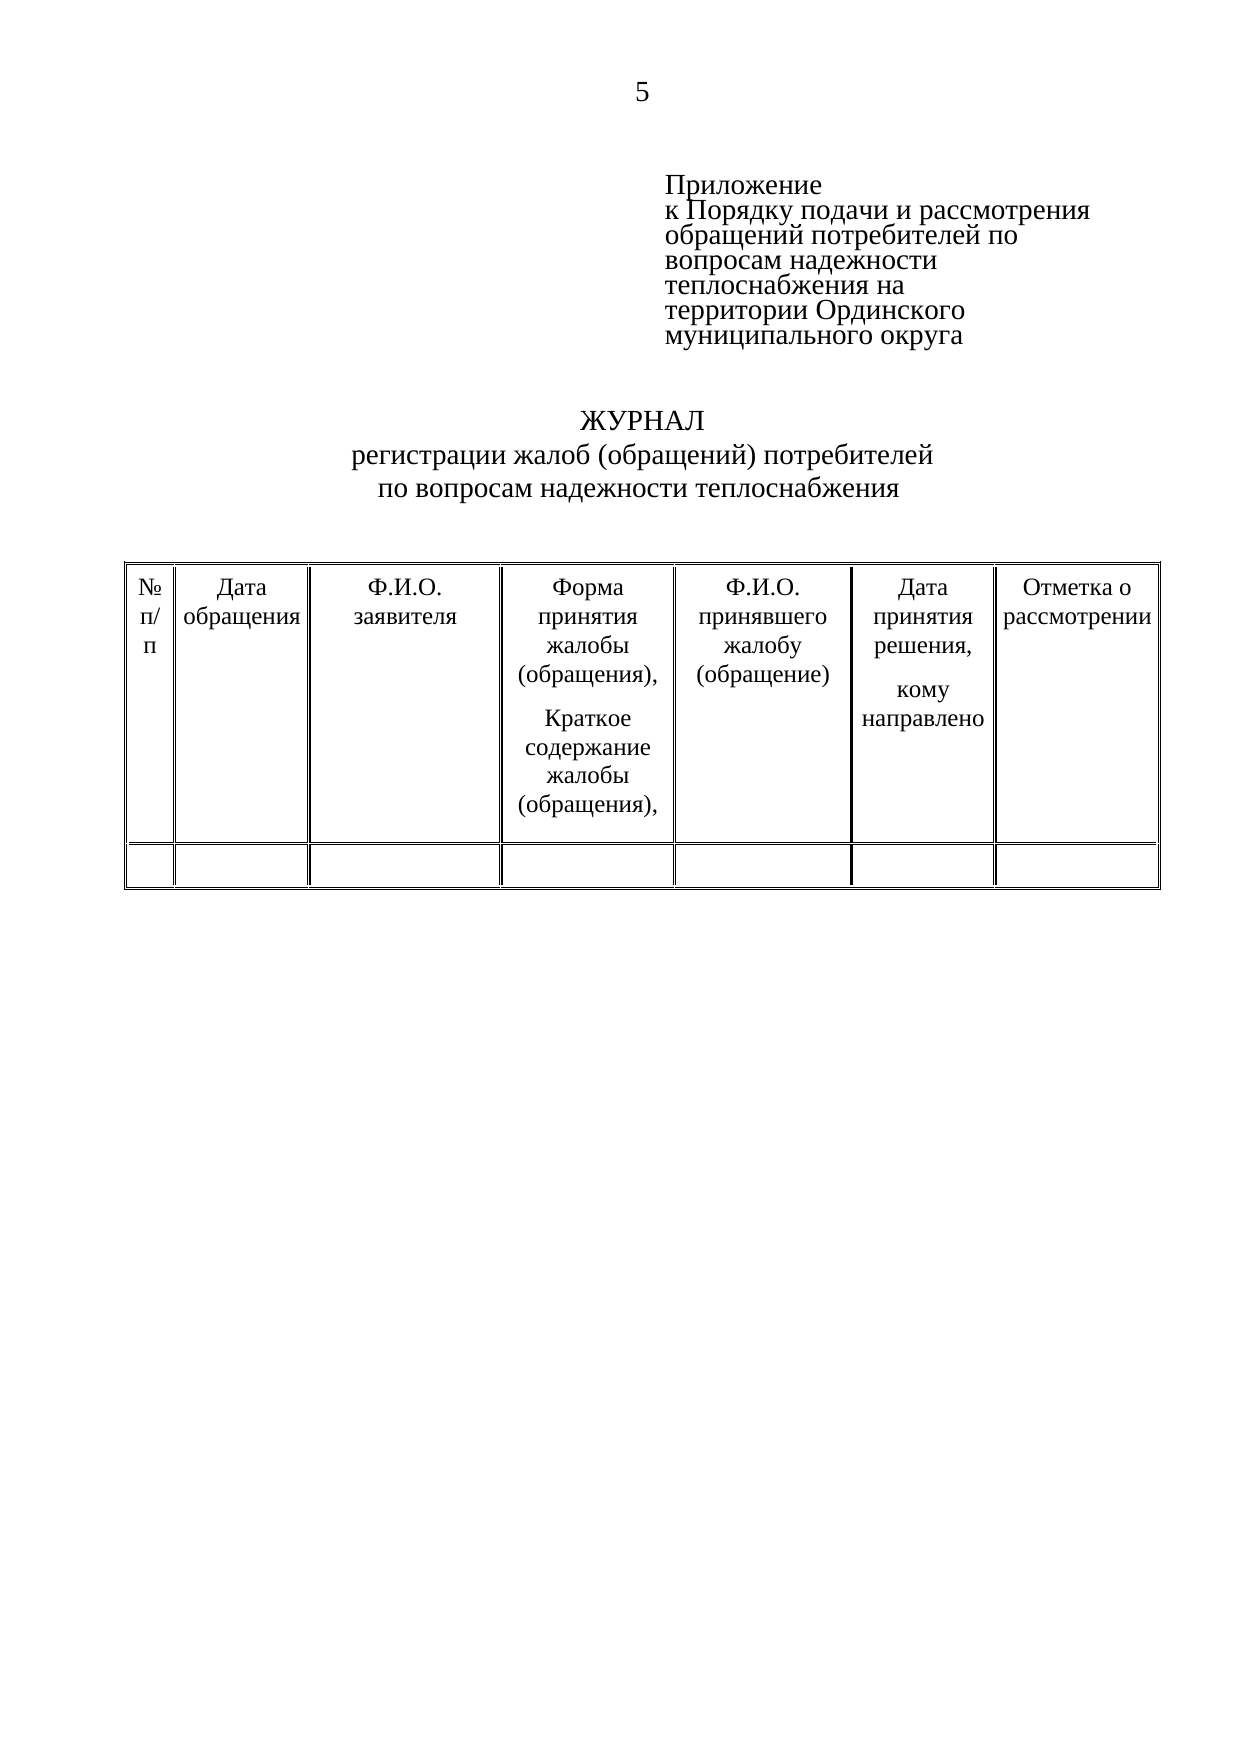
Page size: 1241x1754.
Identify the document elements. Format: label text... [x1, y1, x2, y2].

table_header Ф.И.О. заявителя [309, 563, 501, 841]
table_header Отметка о рассмотрении [995, 565, 1158, 841]
text к Порядку подачи и рассмотрения [103, 199, 1181, 224]
table_cell [309, 841, 501, 886]
table_cell [175, 841, 309, 886]
text ЖУРНАЛ регистрации жалоб (обращений) потребителей по вопросам надежности теплоснабжения [103, 403, 1181, 504]
table_cell [127, 841, 174, 886]
table_header Дата принятия решения, кому направлено [851, 563, 995, 841]
text муниципального округа [103, 324, 1181, 349]
text обращений потребителей по [103, 224, 1181, 249]
text территории Ординского [103, 299, 1181, 324]
text теплоснабжения на [103, 274, 1181, 299]
table_cell [501, 845, 674, 886]
table_header Ф.И.О. принявшего жалобу (обращение) [675, 565, 851, 841]
table_header Дата обращения [175, 563, 309, 841]
table_cell [851, 841, 995, 886]
table_header № п/п [127, 565, 174, 841]
text вопросам надежности [103, 249, 1181, 274]
table_header Форма принятия жалобы (обращения), Краткое содержание жалобы (обращения), [501, 565, 674, 841]
table_cell [995, 841, 1158, 886]
table_cell [675, 845, 851, 886]
text Приложение [103, 174, 1181, 199]
